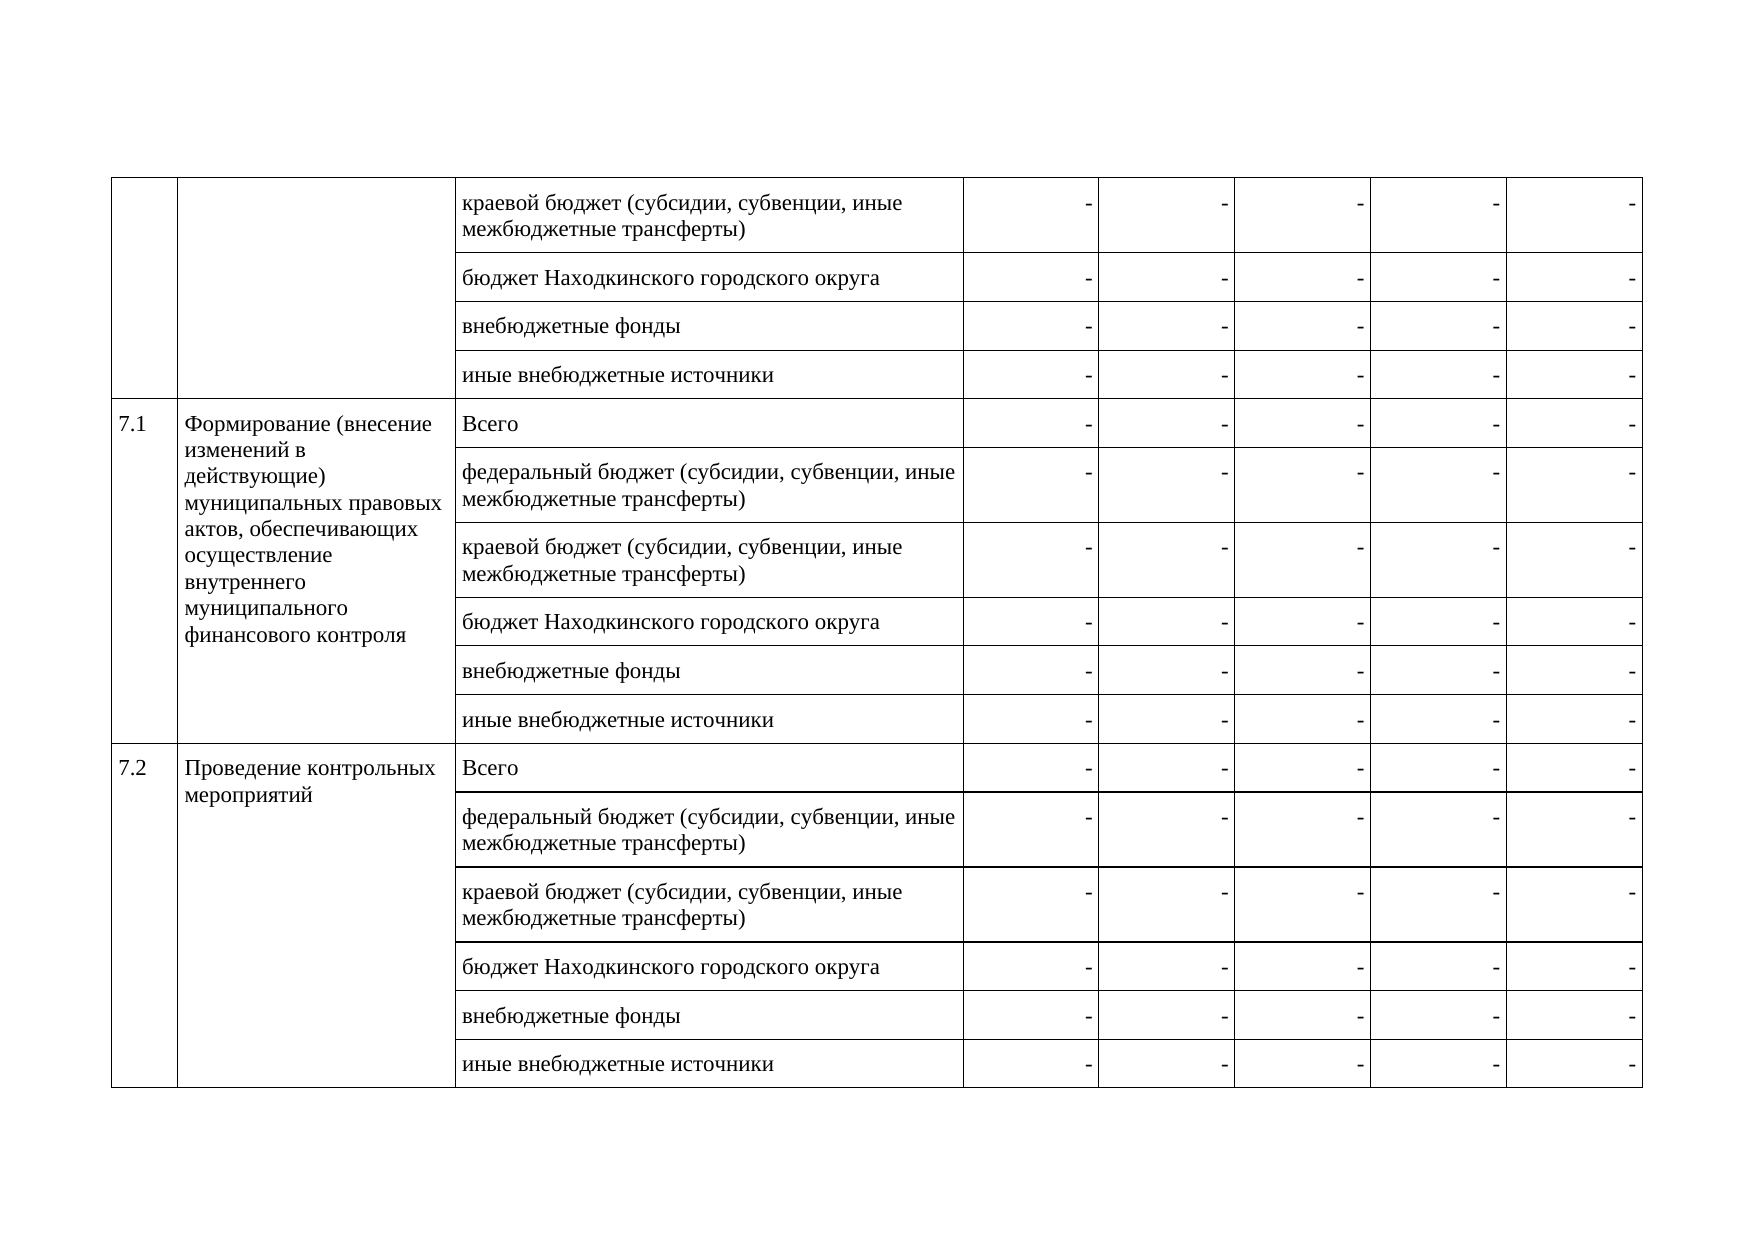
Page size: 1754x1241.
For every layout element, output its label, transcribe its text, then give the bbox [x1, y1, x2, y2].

table_cell - [1099, 1040, 1234, 1087]
table_cell - [1235, 523, 1370, 597]
table_cell бюджет Находкинского городского округа [456, 943, 963, 990]
table_cell - [964, 178, 1098, 252]
table_cell - [1235, 695, 1370, 743]
table_cell - [1507, 351, 1642, 398]
table_cell - [964, 793, 1098, 866]
table_cell - [1235, 943, 1370, 990]
table_cell - [1099, 943, 1234, 990]
table_cell - [964, 351, 1098, 398]
table_cell краевой бюджет (субсидии, субвенции, иные межбюджетные трансферты) [456, 178, 963, 252]
table_cell - [1371, 943, 1506, 990]
table_cell - [1371, 351, 1506, 398]
table_cell - [1507, 991, 1642, 1039]
table_cell - [1099, 523, 1234, 597]
table_cell - [1235, 448, 1370, 522]
table_cell - [964, 523, 1098, 597]
table_cell - [1507, 253, 1642, 301]
table_cell - [1099, 793, 1234, 866]
table_cell 7.2 [112, 744, 177, 1087]
table_cell - [1235, 598, 1370, 645]
table_cell краевой бюджет (субсидии, субвенции, иные межбюджетные трансферты) [456, 523, 963, 597]
table_cell бюджет Находкинского городского округа [456, 253, 963, 301]
table_cell - [1235, 399, 1370, 447]
table_cell - [964, 646, 1098, 694]
table_cell - [1371, 1040, 1506, 1087]
table_cell - [1371, 793, 1506, 866]
table_cell - [1371, 868, 1506, 941]
table_cell иные внебюджетные источники [456, 351, 963, 398]
table_cell - [964, 943, 1098, 990]
table_cell - [964, 991, 1098, 1039]
table_cell - [1235, 351, 1370, 398]
table_cell - [1235, 1040, 1370, 1087]
table_cell - [1099, 744, 1234, 791]
table_cell - [1099, 868, 1234, 941]
table_cell - [1371, 523, 1506, 597]
table_cell - [964, 253, 1098, 301]
table_cell - [964, 598, 1098, 645]
table_cell - [1507, 943, 1642, 990]
table_cell - [1235, 178, 1370, 252]
table_cell - [1235, 253, 1370, 301]
table_cell Проведение контрольных мероприятий [178, 744, 455, 1087]
table_cell федеральный бюджет (субсидии, субвенции, иные межбюджетные трансферты) [456, 793, 963, 866]
table_cell - [1507, 178, 1642, 252]
table_cell - [1507, 868, 1642, 941]
table_cell - [1371, 598, 1506, 645]
table_cell - [1099, 178, 1234, 252]
table_cell - [964, 744, 1098, 791]
table_cell - [1099, 991, 1234, 1039]
table_cell Всего [456, 744, 963, 791]
table_cell - [1507, 646, 1642, 694]
table_cell - [964, 868, 1098, 941]
table_cell - [1099, 646, 1234, 694]
table_cell - [1507, 695, 1642, 743]
table_cell - [1371, 646, 1506, 694]
table_cell - [964, 399, 1098, 447]
table_cell внебюджетные фонды [456, 646, 963, 694]
table_cell - [1507, 399, 1642, 447]
table_cell - [964, 302, 1098, 349]
table_cell - [964, 695, 1098, 743]
table_cell внебюджетные фонды [456, 991, 963, 1039]
table_cell иные внебюджетные источники [456, 695, 963, 743]
table_cell - [1099, 253, 1234, 301]
table_cell - [1371, 178, 1506, 252]
table_cell - [1099, 351, 1234, 398]
table_cell - [1099, 448, 1234, 522]
table_cell - [1507, 793, 1642, 866]
table_cell - [1235, 868, 1370, 941]
table_cell иные внебюджетные источники [456, 1040, 963, 1087]
table_cell - [1235, 793, 1370, 866]
table_cell федеральный бюджет (субсидии, субвенции, иные межбюджетные трансферты) [456, 448, 963, 522]
table_cell краевой бюджет (субсидии, субвенции, иные межбюджетные трансферты) [456, 868, 963, 941]
table_cell - [1507, 523, 1642, 597]
table_cell - [1507, 1040, 1642, 1087]
table_cell - [1235, 991, 1370, 1039]
table_cell - [1371, 399, 1506, 447]
table_cell - [1235, 646, 1370, 694]
table_cell 7.1 [112, 399, 177, 743]
table_cell - [1507, 448, 1642, 522]
table_cell бюджет Находкинского городского округа [456, 598, 963, 645]
table_cell - [1371, 448, 1506, 522]
table_cell - [1371, 695, 1506, 743]
table_cell - [1371, 253, 1506, 301]
table_cell - [1507, 598, 1642, 645]
table_cell - [1235, 744, 1370, 791]
table_cell - [1371, 991, 1506, 1039]
table_cell - [1371, 302, 1506, 349]
table_cell - [964, 448, 1098, 522]
table_cell - [1099, 302, 1234, 349]
table_cell - [1099, 695, 1234, 743]
table_cell - [1507, 744, 1642, 791]
table_cell - [1099, 399, 1234, 447]
table_cell - [1507, 302, 1642, 349]
table_cell - [1099, 598, 1234, 645]
table_cell - [1371, 744, 1506, 791]
table_cell - [964, 1040, 1098, 1087]
table_cell Формирование (внесение изменений в действующие) муниципальных правовых актов, обеспечивающих осуществление внутреннего муниципального финансового контроля [178, 399, 455, 743]
table_cell внебюджетные фонды [456, 302, 963, 349]
table_cell - [1235, 302, 1370, 349]
table_cell Всего [456, 399, 963, 447]
